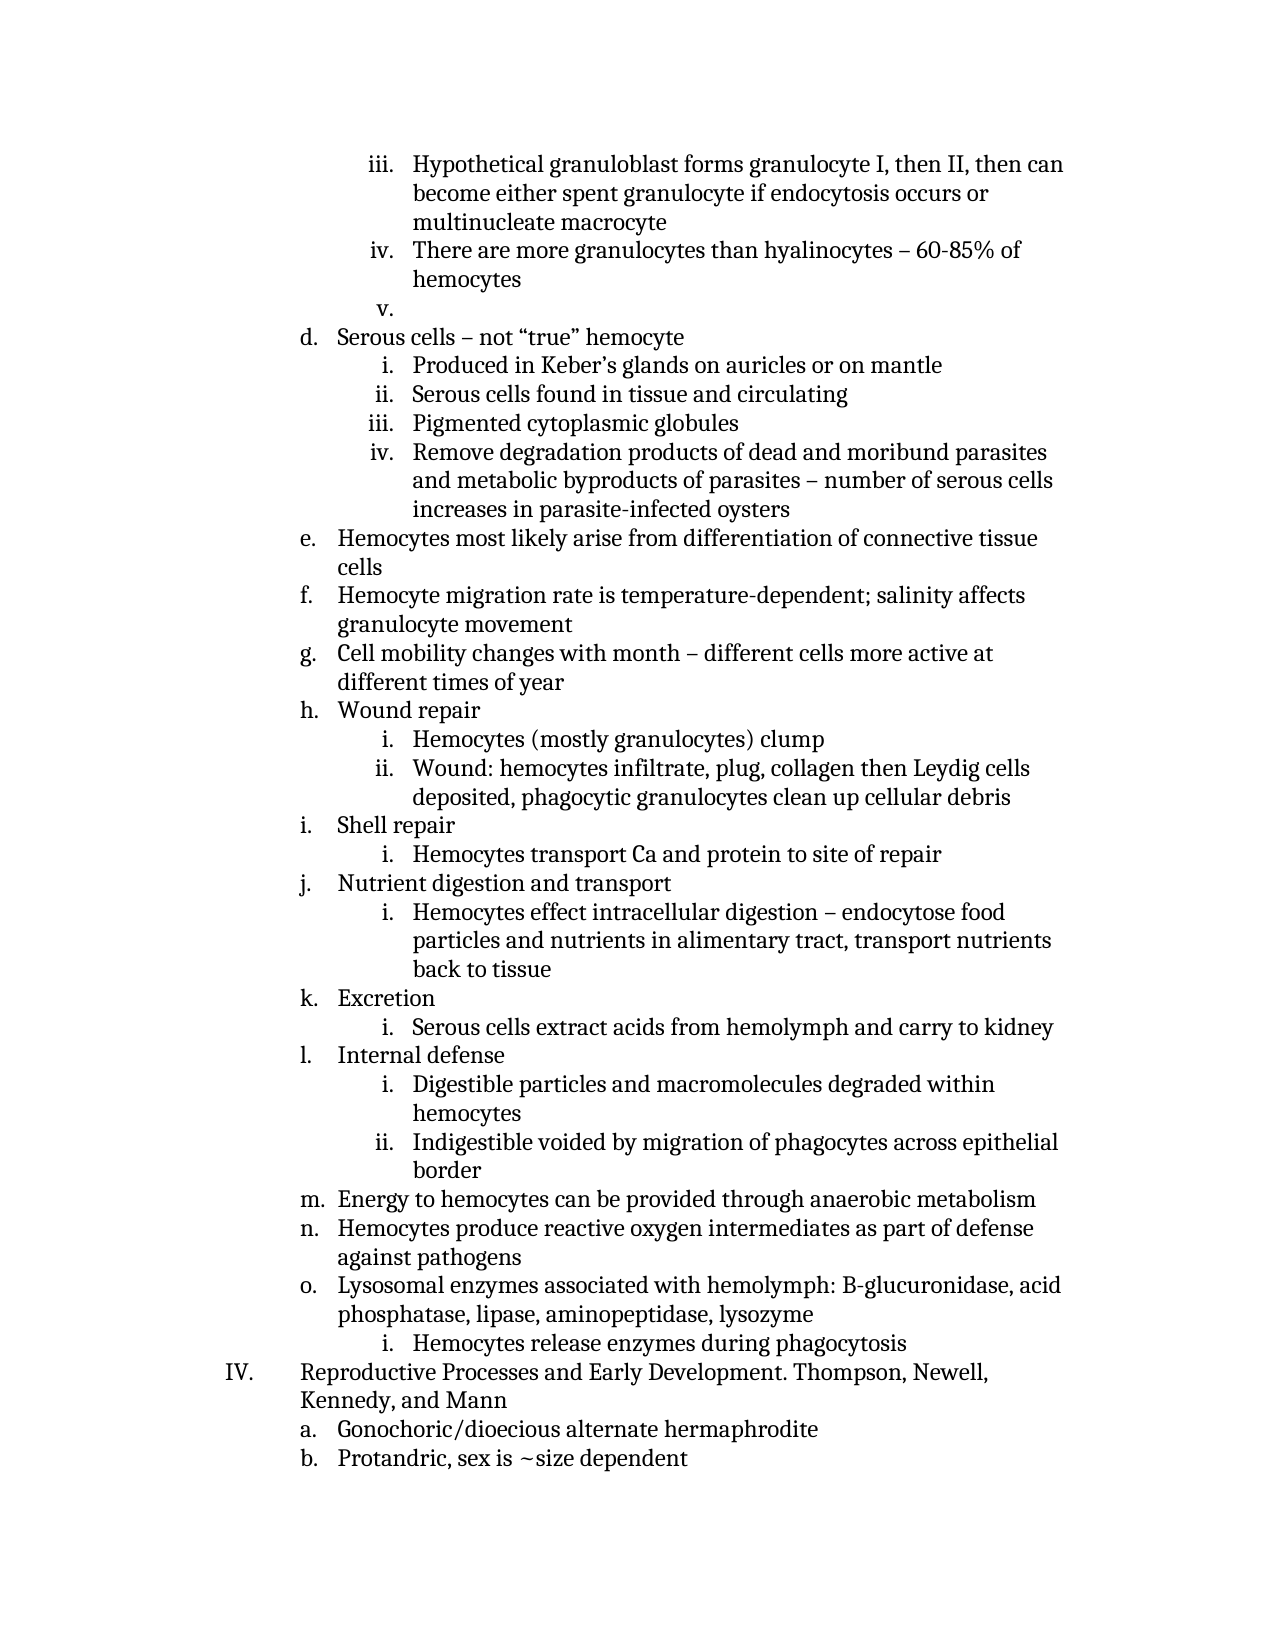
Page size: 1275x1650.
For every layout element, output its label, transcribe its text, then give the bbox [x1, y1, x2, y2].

list Gonochoric/dioecious alternate hermaphrodite [300, 1415, 1087, 1444]
list Cell mobility changes with month – different cells more active at different times of year [300, 639, 1087, 696]
list Shell repair [300, 811, 1087, 840]
list Wound repair [300, 696, 1087, 725]
list Produced in Keber’s glands on auricles or on mantle [394, 351, 1087, 380]
list Lysosomal enzymes associated with hemolymph: B-glucuronidase, acid phosphatase, lipase, aminopeptidase, lysozyme [300, 1271, 1087, 1329]
list There are more granulocytes than hyalinocytes – 60-85% of hemocytes [394, 236, 1087, 294]
list Protandric, sex is ~size dependent [300, 1444, 1087, 1472]
list Serous cells – not “true” hemocyte [300, 322, 1087, 351]
list Internal defense [300, 1041, 1087, 1070]
list Nutrient digestion and transport [300, 869, 1087, 897]
list Energy to hemocytes can be provided through anaerobic metabolism [300, 1185, 1087, 1214]
list Hemocyte migration rate is temperature-dependent; salinity affects granulocyte movement [300, 581, 1087, 639]
list Wound: hemocytes infiltrate, plug, collagen then Leydig cells deposited, phagocytic granulocytes clean up cellular debris [394, 754, 1087, 811]
list Hypothetical granuloblast forms granulocyte I, then II, then can become either spent granulocyte if endocytosis occurs or multinucleate macrocyte [394, 150, 1087, 236]
list Remove degradation products of dead and moribund parasites and metabolic byproducts of parasites – number of serous cells increases in parasite-infected oysters [394, 437, 1087, 524]
list Indigestible voided by migration of phagocytes across epithelial border [394, 1127, 1087, 1185]
list Pigmented cytoplasmic globules [394, 409, 1087, 437]
list Hemocytes release enzymes during phagocytosis [394, 1329, 1087, 1357]
list Digestible particles and macromolecules degraded within hemocytes [394, 1070, 1087, 1127]
list Hemocytes (mostly granulocytes) clump [394, 725, 1087, 754]
list Reproductive Processes and Early Development. Thompson, Newell, Kennedy, and Mann [225, 1357, 1087, 1415]
list Hemocytes produce reactive oxygen intermediates as part of defense against pathogens [300, 1214, 1087, 1271]
list Hemocytes effect intracellular digestion – endocytose food particles and nutrients in alimentary tract, transport nutrients back to tissue [394, 897, 1087, 984]
list Serous cells found in tissue and circulating [394, 380, 1087, 409]
list Excretion [300, 984, 1087, 1012]
list Hemocytes most likely arise from differentiation of connective tissue cells [300, 524, 1087, 581]
list Hemocytes transport Ca and protein to site of repair [394, 840, 1087, 869]
list Serous cells extract acids from hemolymph and carry to kidney [394, 1012, 1087, 1041]
